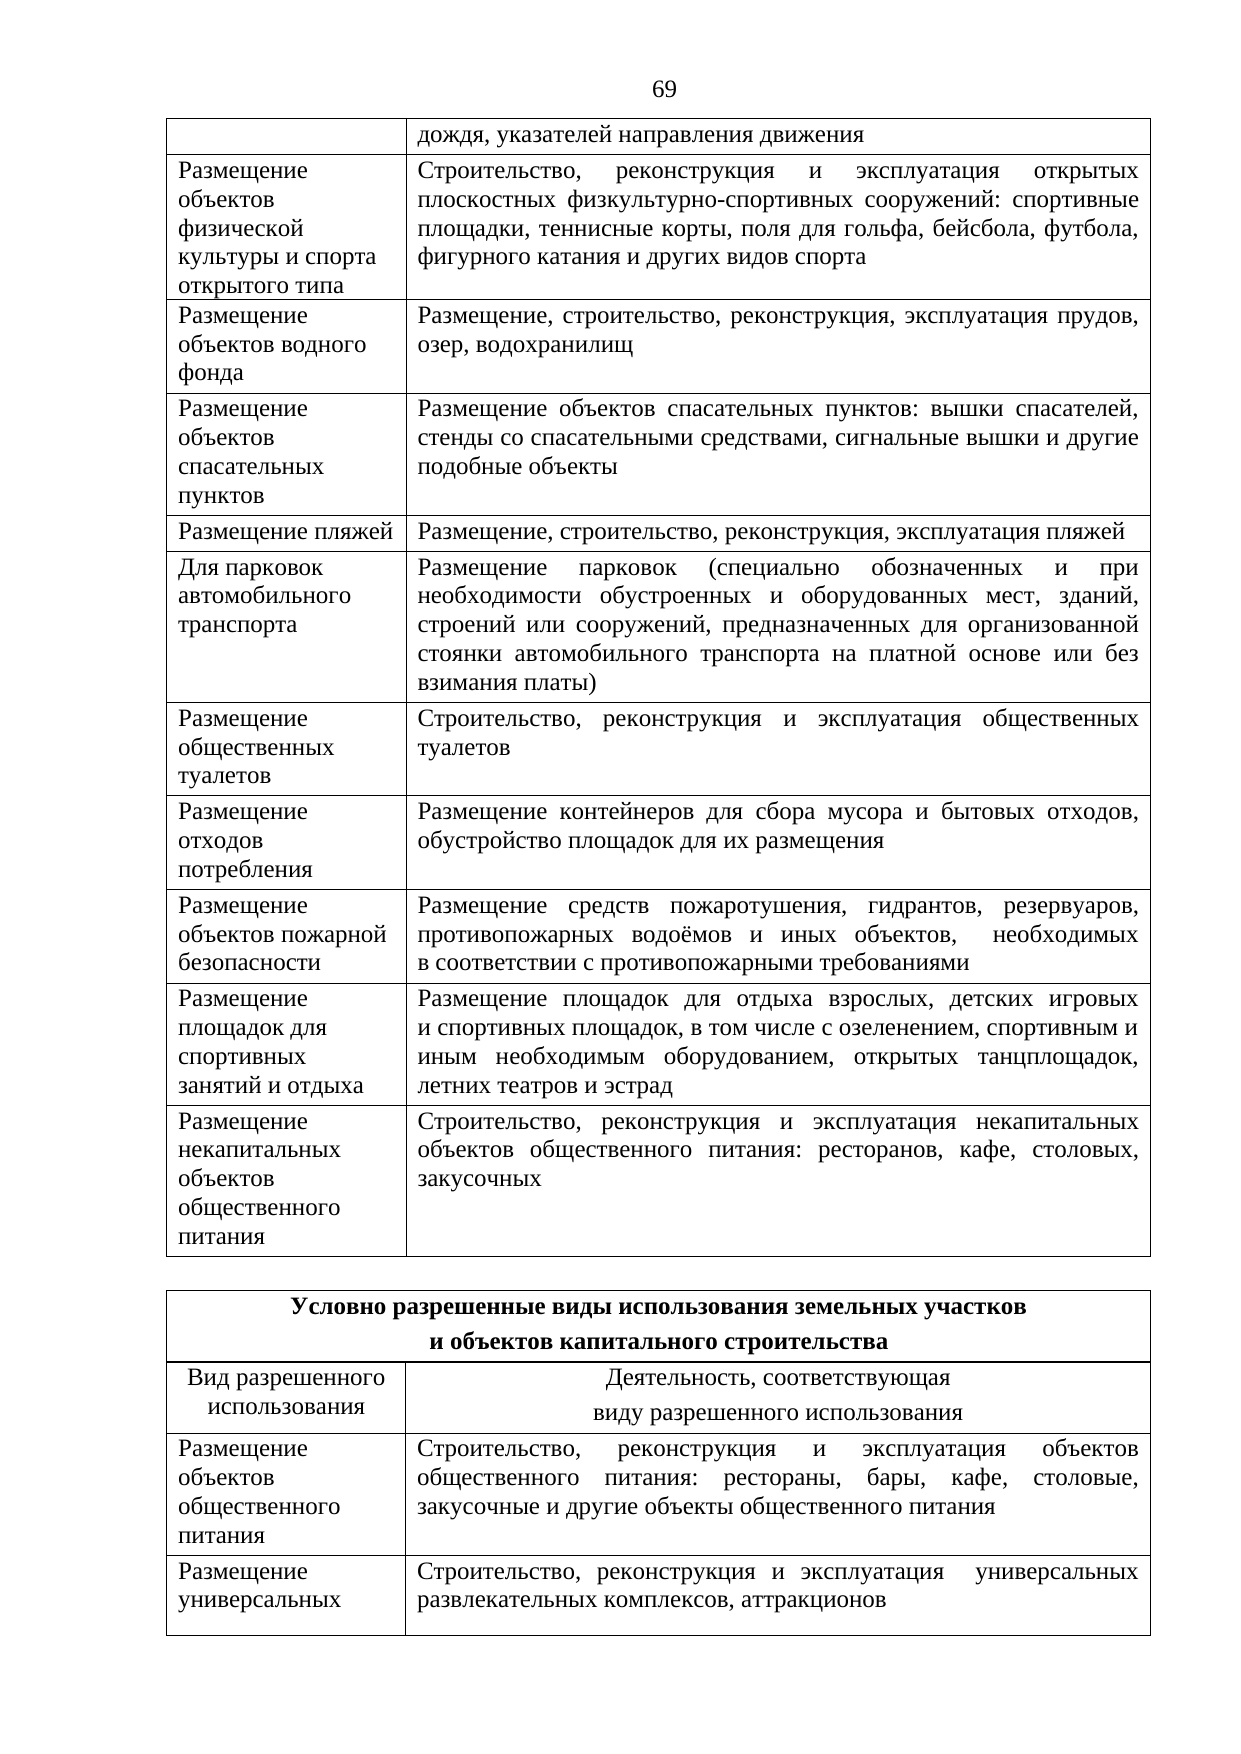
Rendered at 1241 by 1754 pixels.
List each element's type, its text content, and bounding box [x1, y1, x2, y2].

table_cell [407, 119, 1150, 154]
table_cell Размещение объектов общественного питания [167, 1434, 405, 1555]
table_cell Строительство, реконструкция и эксплуатация открытых плоскостных физкультурно-спортивных сооружений: спортивные площадки, теннисные корты, поля для гольфа, бейсбола, футбола, фигурного катания и других видов спорта [407, 155, 1150, 299]
table_cell Размещение объектов пожарной безопасности [167, 890, 406, 982]
table_cell Деятельность, соответствующая виду разрешенного использования [406, 1363, 1150, 1432]
table_cell Размещение средств пожаротушения, гидрантов, резервуаров, противопожарных водоёмов и иных объектов, необходимых в соответствии с противопожарными требованиями [407, 890, 1150, 982]
table_cell Вид разрешенного использования [167, 1363, 405, 1432]
table_cell Размещение объектов спасательных пунктов [167, 394, 406, 515]
table_cell Размещение парковок (специально обозначенных и при необходимости обустроенных и оборудованных мест, зданий, строений или сооружений, предназначенных для организованной стоянки автомобильного транспорта на платной основе или без взимания платы) [407, 552, 1150, 702]
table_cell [406, 1556, 1150, 1635]
table_cell Размещение, строительство, реконструкция, эксплуатация прудов, озер, водохранилищ [407, 300, 1150, 392]
table_cell Размещение площадок для спортивных занятий и отдыха [167, 984, 406, 1105]
table_cell Для парковок автомобильного транспорта [167, 552, 406, 702]
table_cell Размещение пляжей [167, 516, 406, 551]
table_cell Размещение объектов водного фонда [167, 300, 406, 392]
table_cell Строительство, реконструкция и эксплуатация объектов общественного питания: рестораны, бары, кафе, столовые, закусочные и другие объекты общественного питания [406, 1434, 1150, 1555]
table_cell Размещение, строительство, реконструкция, эксплуатация пляжей [407, 516, 1150, 551]
table_cell Размещение некапитальных объектов общественного питания [167, 1106, 406, 1256]
table_cell Размещение отходов потребления [167, 796, 406, 889]
table_header Условно разрешенные виды использования земельных участков и объектов капитального строительства [167, 1291, 1150, 1361]
table_cell Строительство, реконструкция и эксплуатация общественных туалетов [407, 703, 1150, 795]
table_cell Размещение объектов физической культуры и спорта открытого типа [167, 155, 406, 299]
table_cell Размещение общественных туалетов [167, 703, 406, 795]
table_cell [167, 119, 406, 154]
table_cell Размещение контейнеров для сбора мусора и бытовых отходов, обустройство площадок для их размещения [407, 796, 1150, 889]
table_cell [167, 1556, 405, 1635]
table_cell Размещение площадок для отдыха взрослых, детских игровых и спортивных площадок, в том числе с озеленением, спортивным и иным необходимым оборудованием, открытых танцплощадок, летних театров и эстрад [407, 984, 1150, 1105]
table_cell Размещение объектов спасательных пунктов: вышки спасателей, стенды со спасательными средствами, сигнальные вышки и другие подобные объекты [407, 394, 1150, 515]
table_cell Строительство, реконструкция и эксплуатация некапитальных объектов общественного питания: ресторанов, кафе, столовых, закусочных [407, 1106, 1150, 1256]
